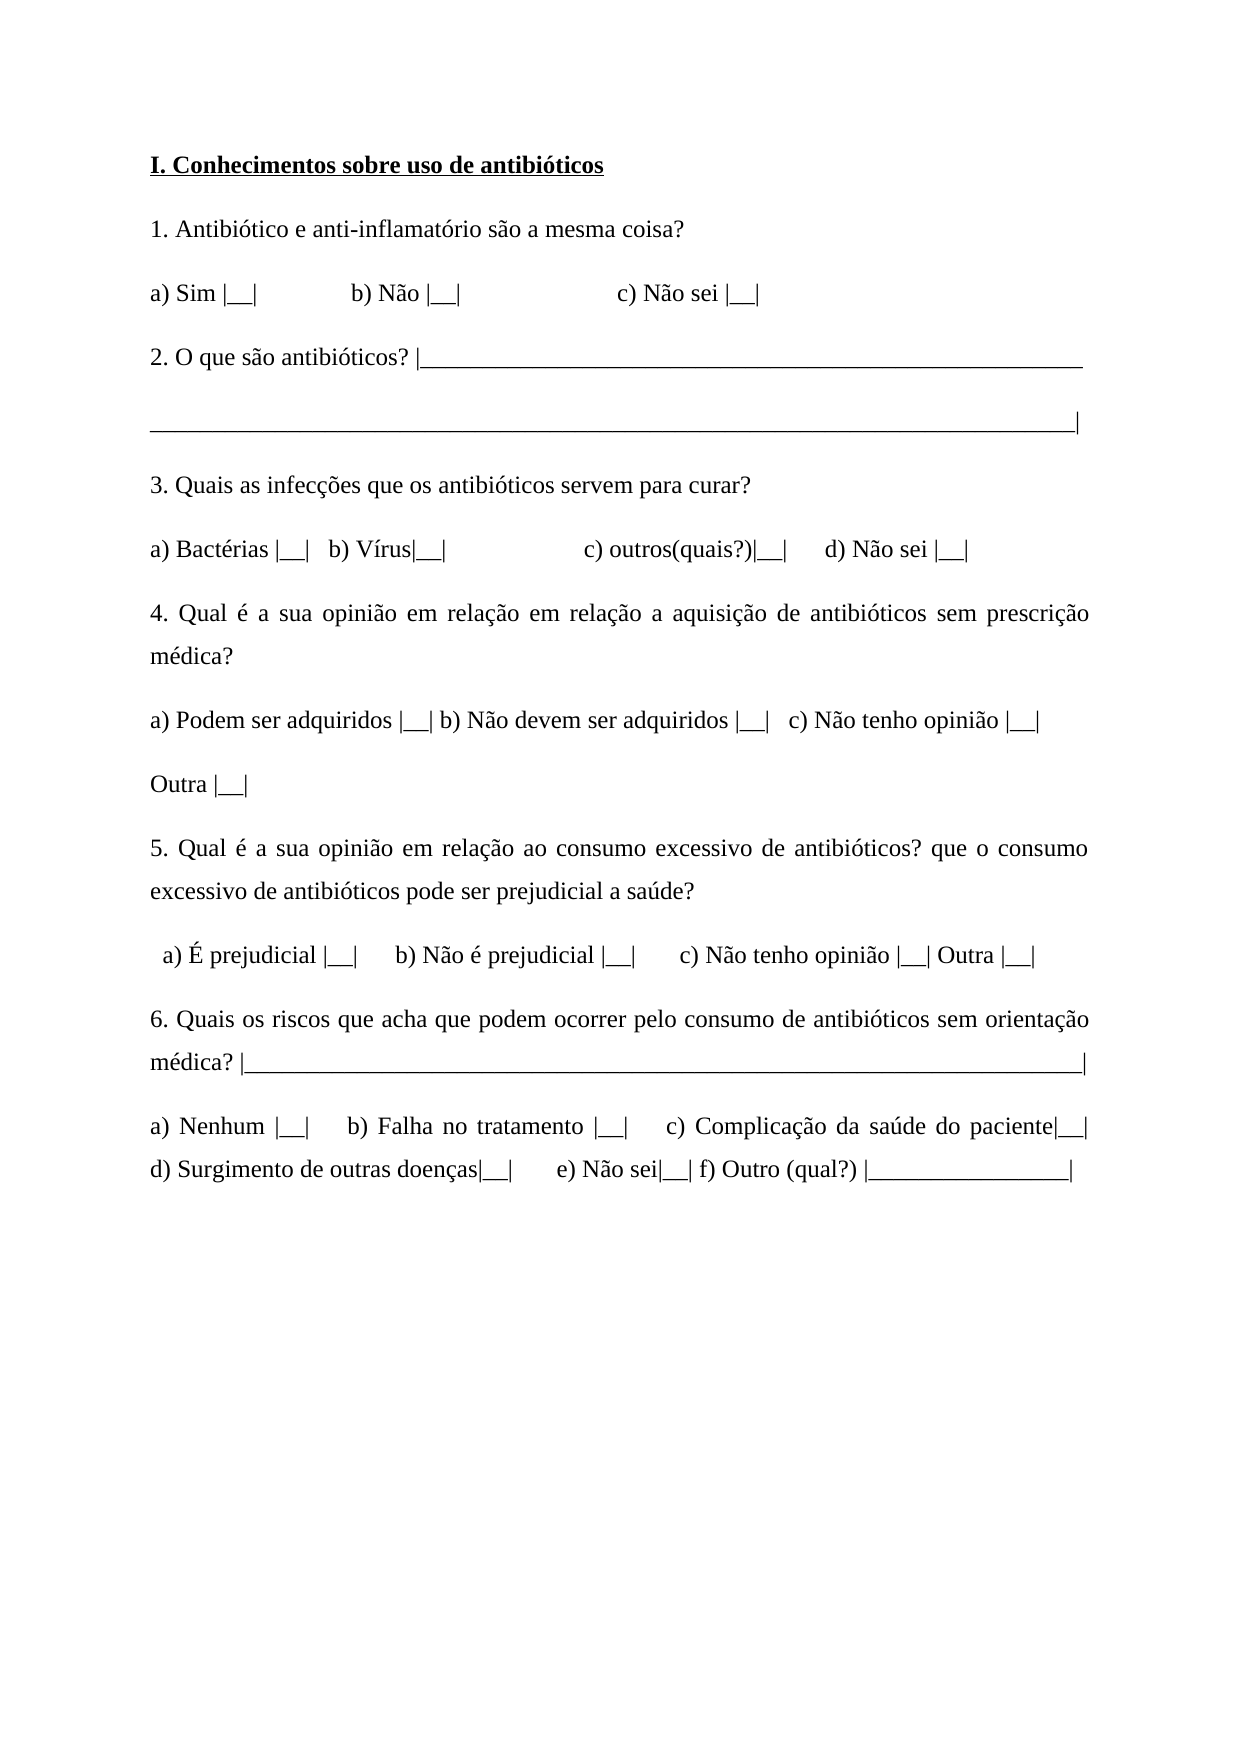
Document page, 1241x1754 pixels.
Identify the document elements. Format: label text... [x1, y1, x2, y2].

text 3. Quais as infecções que os antibióticos servem para curar? [150, 470, 1090, 498]
text 1. Antibiótico e anti-inflamatório são a mesma coisa? [150, 214, 1090, 243]
text a) Sim |__| b) Não |__| c) Não sei |__| [150, 278, 1090, 307]
text Outra |__| [150, 769, 1090, 797]
text 4. Qual é a sua opinião em relação em relação a aquisição de antibióticos sem prescrição médica? [150, 598, 1090, 669]
text a) Bactérias |__| b) Vírus|__| c) outros(quais?)|__| d) Não sei |__| [150, 534, 1090, 562]
text 5. Qual é a sua opinião em relação ao consumo excessivo de antibióticos? que o consumo excessivo de antibióticos pode ser prejudicial a saúde? [150, 833, 1090, 904]
text 2. O que são antibióticos? |_____________________________________________________ [150, 342, 1090, 371]
text __________________________________________________________________________| [150, 406, 1090, 434]
text a) Podem ser adquiridos |__| b) Não devem ser adquiridos |__| c) Não tenho opinião |__| [150, 705, 1090, 733]
text a) Nenhum |__| b) Falha no tratamento |__| c) Complicação da saúde do paciente|__| d) Surgimento de outras doenças|__| e) Não sei|__| f) Outro (qual?) |________________| [150, 1111, 1090, 1183]
text I. Conhecimentos sobre uso de antibióticos [150, 150, 1090, 179]
text a) É prejudicial |__| b) Não é prejudicial |__| c) Não tenho opinião |__| Outra |__| [150, 940, 1090, 968]
text 6. Quais os riscos que acha que podem ocorrer pelo consumo de antibióticos sem orientação médica? |___________________________________________________________________| [150, 1004, 1090, 1076]
